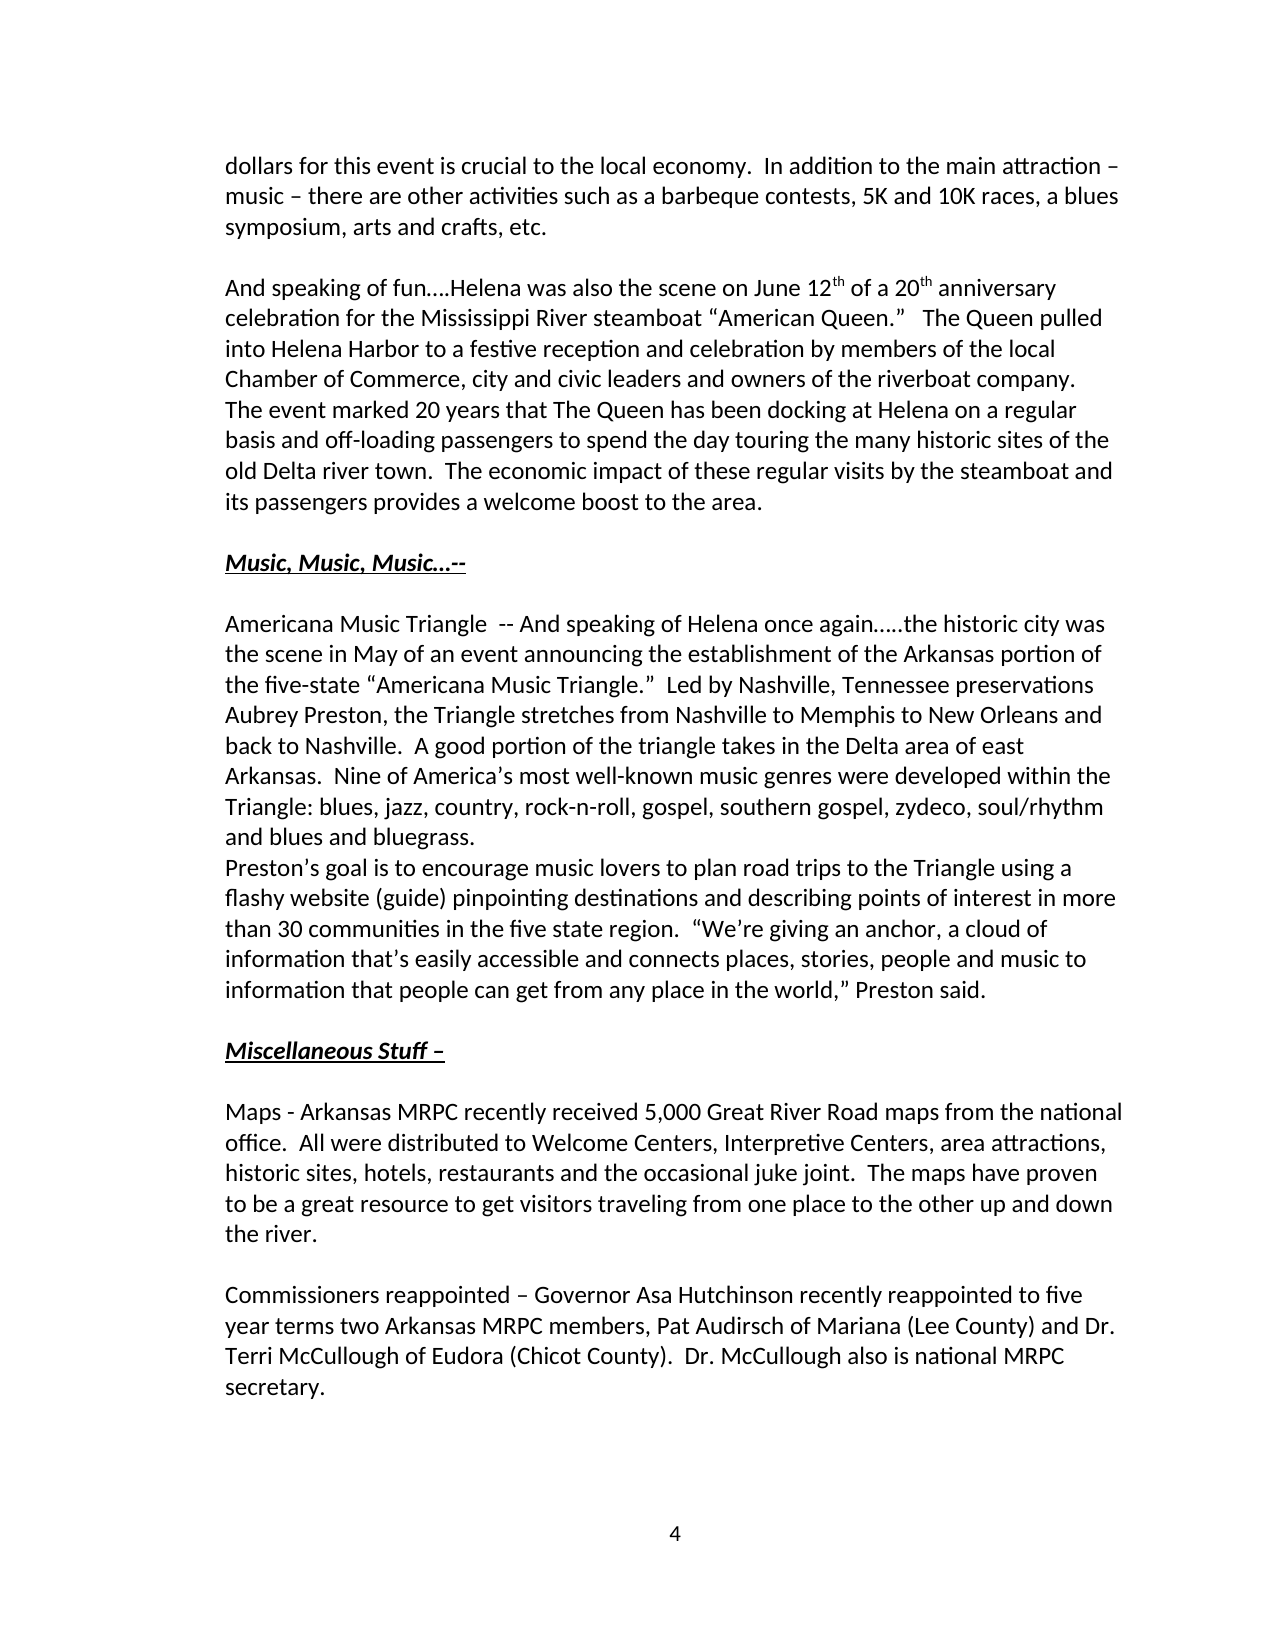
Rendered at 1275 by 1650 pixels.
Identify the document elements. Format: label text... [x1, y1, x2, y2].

text Preston’s goal is to encourage music lovers to plan road trips to the Triangle using a flashy website (guide) pinpointing destinations and describing points of interest in more than 30 communities in the five state region. “We’re giving an anchor, a cloud of information that’s easily accessible and connects places, stories, people and music to information that people can get from any place in the world,” Preston said. [225, 852, 1125, 1004]
text Miscellaneous Stuff – [225, 1035, 1125, 1066]
text Commissioners reappointed – Governor Asa Hutchinson recently reappointed to five year terms two Arkansas MRPC members, Pat Audirsch of Mariana (Lee County) and Dr. Terri McCullough of Eudora (Chicot County). Dr. McCullough also is national MRPC secretary. [225, 1279, 1125, 1401]
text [225, 150, 1125, 242]
text Maps - Arkansas MRPC recently received 5,000 Great River Road maps from the national office. All were distributed to Welcome Centers, Interpretive Centers, area attractions, historic sites, hotels, restaurants and the occasional juke joint. The maps have proven to be a great resource to get visitors traveling from one place to the other up and down the river. [225, 1096, 1125, 1249]
text Americana Music Triangle -- And speaking of Helena once again…..the historic city was the scene in May of an event announcing the establishment of the Arkansas portion of the five-state “Americana Music Triangle.” Led by Nashville, Tennessee preservations Aubrey Preston, the Triangle stretches from Nashville to Memphis to New Orleans and back to Nashville. A good portion of the triangle takes in the Delta area of east Arkansas. Nine of America’s most well-known music genres were developed within the Triangle: blues, jazz, country, rock-n-roll, gospel, southern gospel, zydeco, soul/rhythm and blues and bluegrass. [225, 608, 1125, 852]
text And speaking of fun….Helena was also the scene on June 12th of a 20th anniversary celebration for the Mississippi River steamboat “American Queen.” The Queen pulled into Helena Harbor to a festive reception and celebration by members of the local Chamber of Commerce, city and civic leaders and owners of the riverboat company. The event marked 20 years that The Queen has been docking at Helena on a regular basis and off-loading passengers to spend the day touring the many historic sites of the old Delta river town. The economic impact of these regular visits by the steamboat and its passengers provides a welcome boost to the area. [225, 272, 1125, 516]
text Music, Music, Music…-- [225, 547, 1125, 577]
